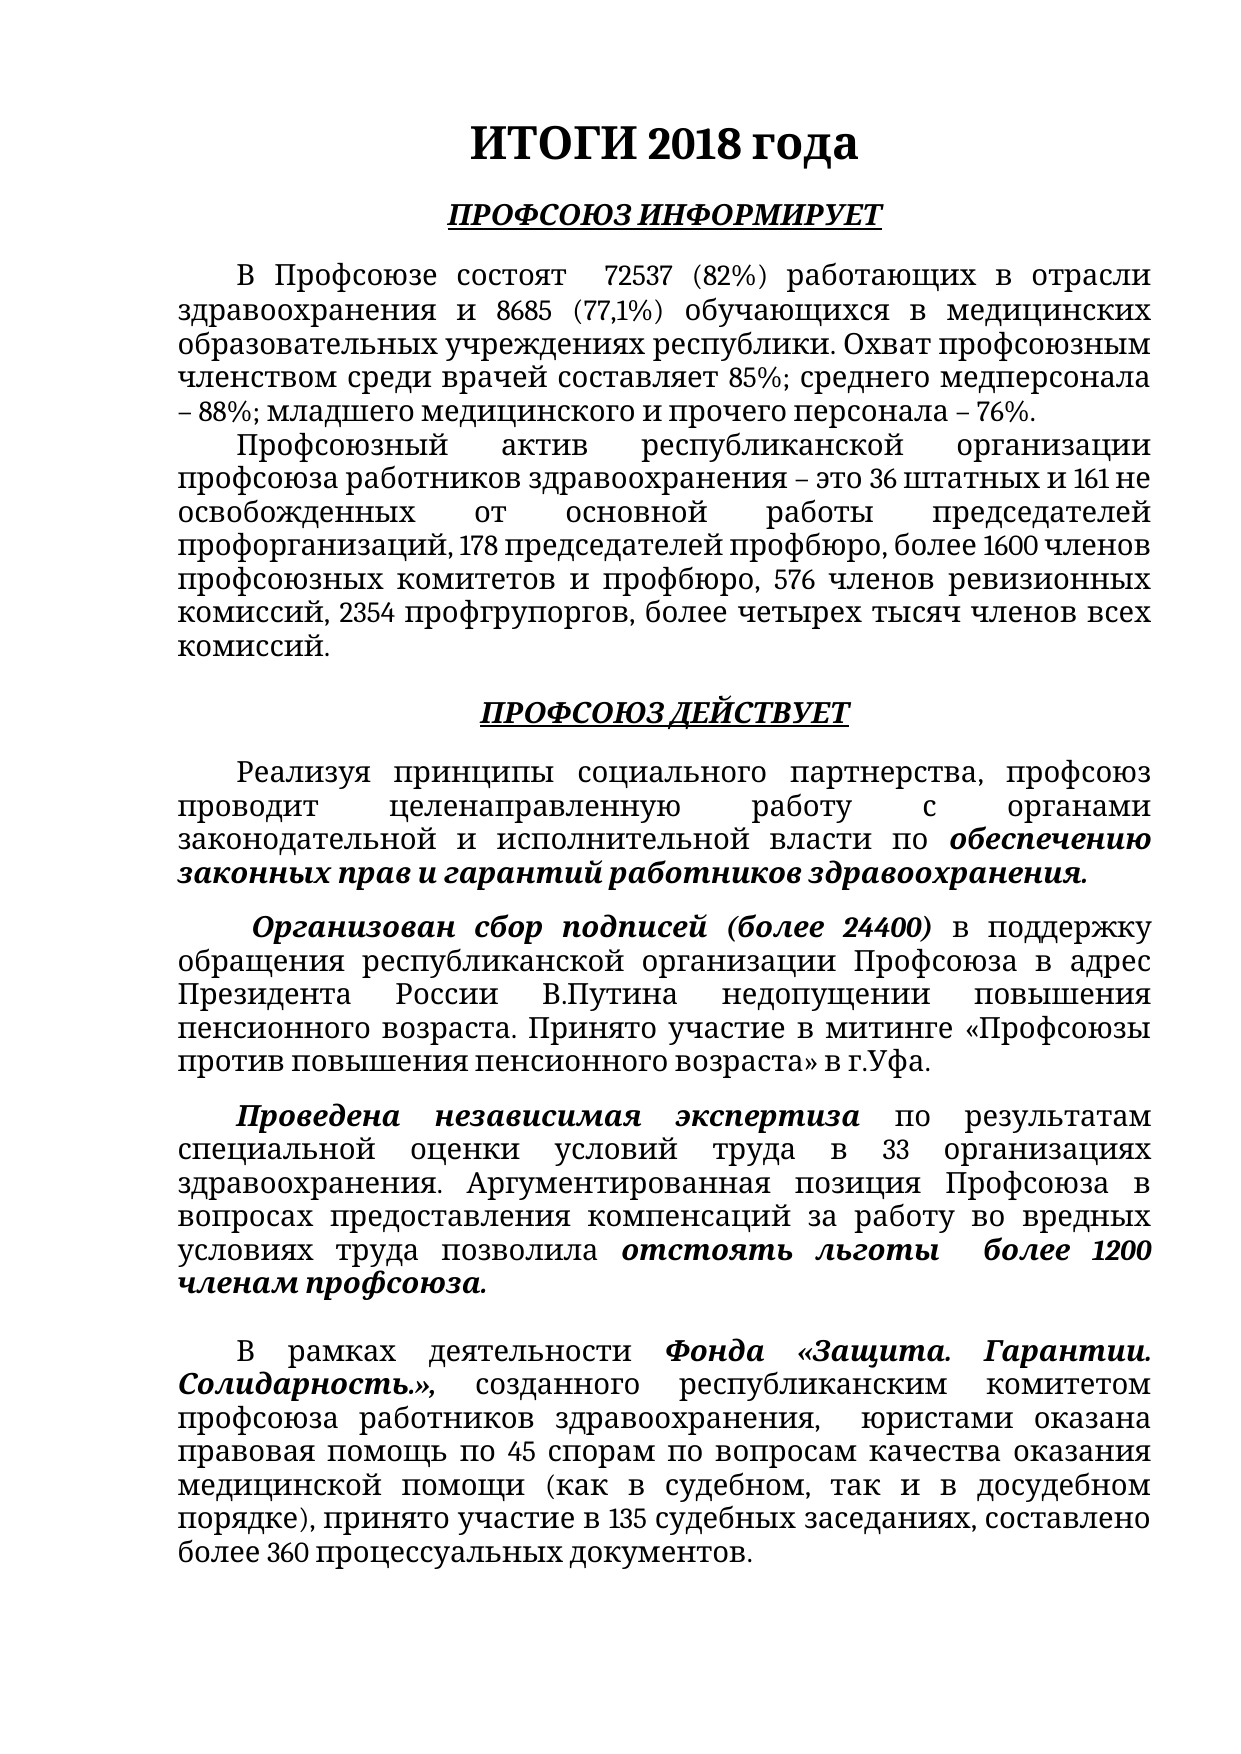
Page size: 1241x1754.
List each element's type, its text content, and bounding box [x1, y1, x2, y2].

text Организован сбор подписей (более 24400) в поддержку обращения республиканской организации Профсоюза в адрес Президента России В.Путина недопущении повышения пенсионного возраста. Принято участие в митинге «Профсоюзы против повышения пенсионного возраста» в г.Уфа. [177, 911, 1152, 1079]
text В рамках деятельности Фонда «Защита. Гарантии. Солидарность.», созданного республиканским комитетом профсоюза работников здравоохранения, юристами оказана правовая помощь по 45 спорам по вопросам качества оказания медицинской помощи (как в судебном, так и в досудебном порядке), принято участие в 135 судебных заседаниях, составлено более 360 процессуальных документов. [177, 1335, 1152, 1569]
text ПРОФСОЮЗ ДЕЙСТВУЕТ [177, 697, 1152, 731]
text ПРОФСОЮЗ ИНФОРМИРУЕТ [177, 199, 1152, 233]
text Профсоюзный актив республиканской организации профсоюза работников здравоохранения – это 36 штатных и 161 не освобожденных от основной работы председателей профорганизаций, 178 председателей профбюро, более 1600 членов профсоюзных комитетов и профбюро, 576 членов ревизионных комиссий, 2354 профгрупоргов, более четырех тысяч членов всех комиссий. [177, 429, 1152, 663]
text В Профсоюзе состоят 72537 (82%) работающих в отрасли здравоохранения и 8685 (77,1%) обучающихся в медицинских образовательных учреждениях республики. Охват профсоюзным членством среди врачей составляет 85%; среднего медперсонала – 88%; младшего медицинского и прочего персонала – 76%. [177, 259, 1152, 429]
text ИТОГИ 2018 года [177, 118, 1152, 171]
text Реализуя принципы социального партнерства, профсоюз проводит целенаправленную работу с органами законодательной и исполнительной власти по обеспечению законных прав и гарантий работников здравоохранения. [177, 756, 1152, 891]
text Проведена независимая экспертиза по результатам специальной оценки условий труда в 33 организациях здравоохранения. Аргументированная позиция Профсоюза в вопросах предоставления компенсаций за работу во вредных условиях труда позволила отстоять льготы более 1200 членам профсоюза. [177, 1100, 1152, 1301]
